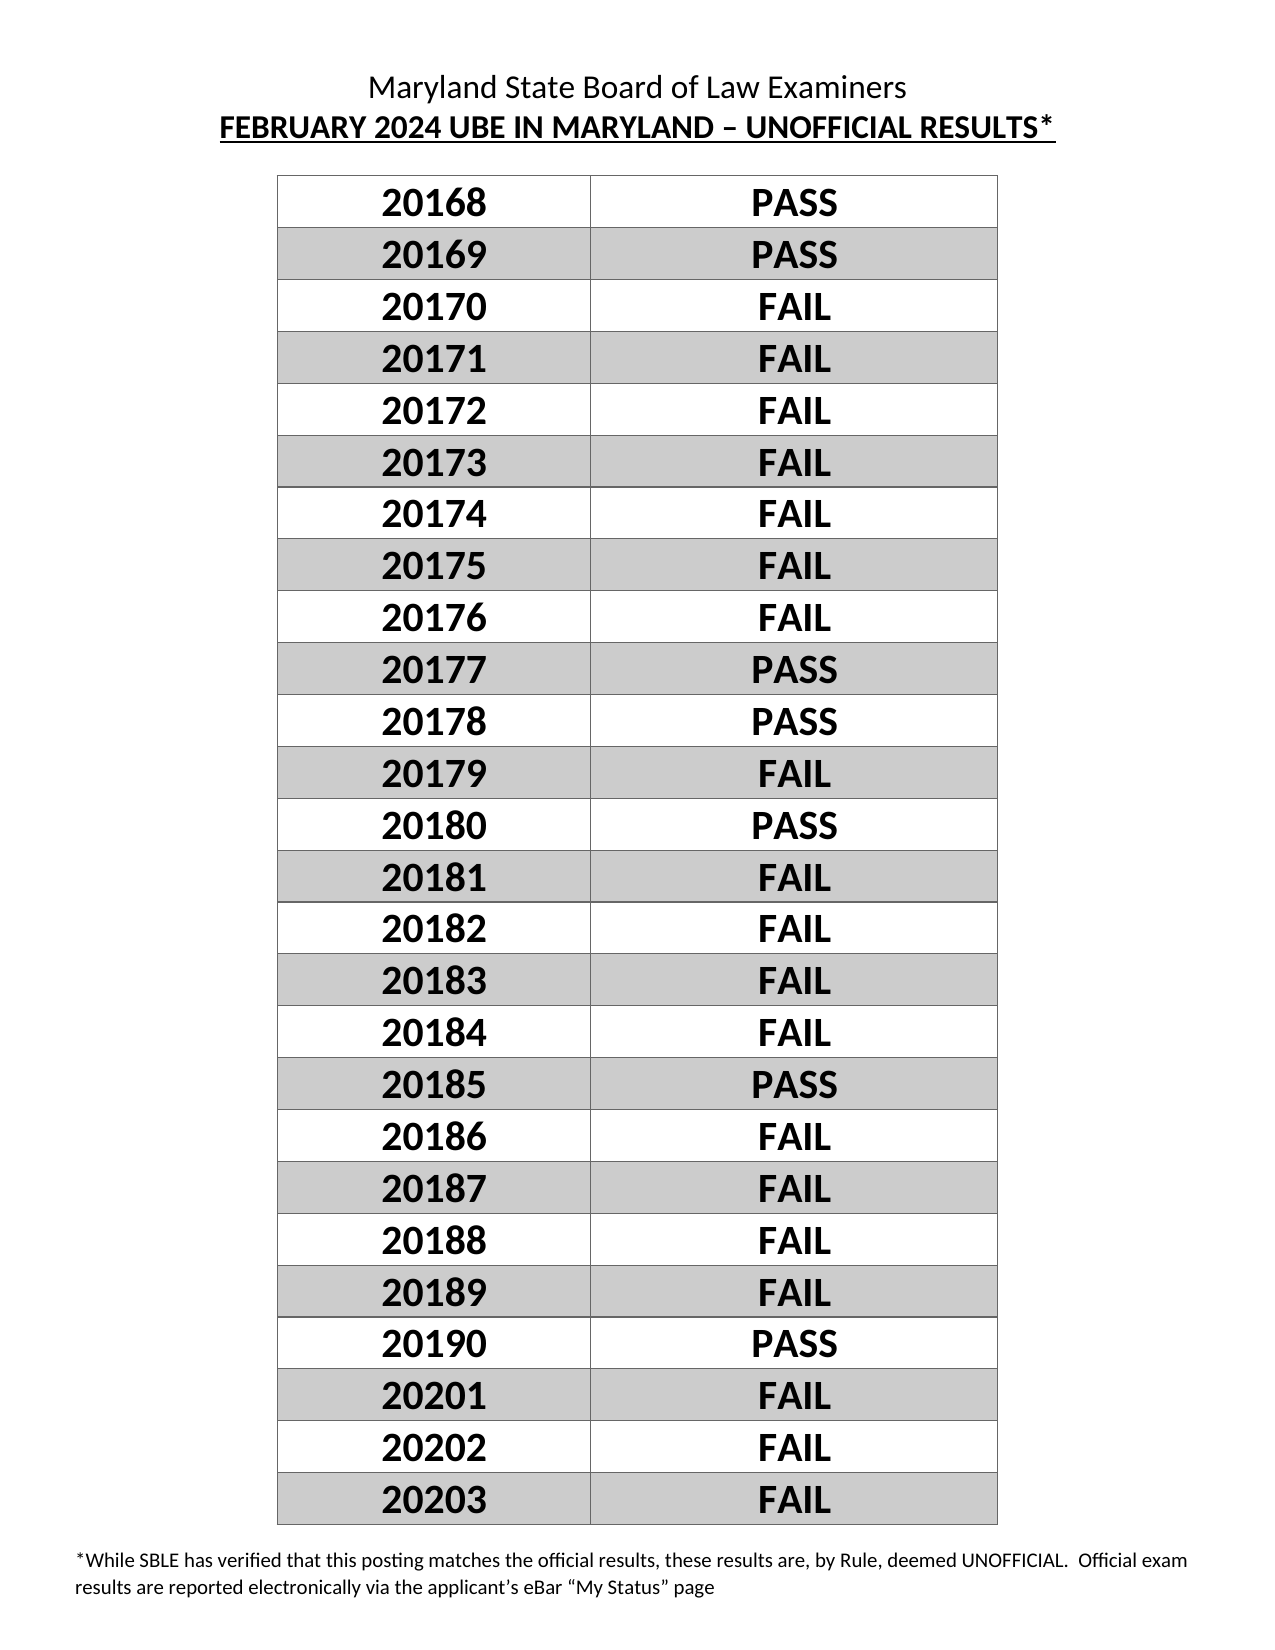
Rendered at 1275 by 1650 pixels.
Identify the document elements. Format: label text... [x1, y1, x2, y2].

table_cell 20184 [278, 1006, 590, 1057]
table_cell 20190 [278, 1318, 590, 1368]
table_cell 20181 [278, 851, 590, 901]
table_cell 20189 [278, 1266, 590, 1316]
table_cell PASS [591, 695, 997, 746]
table_cell FAIL [591, 488, 997, 538]
table_cell 20182 [278, 903, 590, 953]
table_cell 20183 [278, 954, 590, 1005]
table_cell 20203 [278, 1473, 590, 1524]
table_cell FAIL [591, 332, 997, 383]
table_cell 20170 [278, 280, 590, 331]
table_cell 20172 [278, 384, 590, 434]
table_cell FAIL [591, 1473, 997, 1524]
table_cell 20171 [278, 332, 590, 383]
table_cell 20202 [278, 1421, 590, 1472]
table_cell 20180 [278, 799, 590, 849]
table_cell 20173 [278, 436, 590, 486]
table_cell PASS [591, 643, 997, 694]
table_cell FAIL [591, 851, 997, 901]
table_cell 20174 [278, 488, 590, 538]
table_cell FAIL [591, 1369, 997, 1420]
table_cell 20188 [278, 1214, 590, 1264]
table_cell FAIL [591, 539, 997, 590]
table_cell FAIL [591, 1162, 997, 1213]
table_cell 20187 [278, 1162, 590, 1213]
table_cell PASS [591, 1058, 997, 1109]
table_cell PASS [591, 176, 997, 227]
table_cell FAIL [591, 903, 997, 953]
table_cell 20201 [278, 1369, 590, 1420]
table_cell PASS [591, 1318, 997, 1368]
table_cell 20175 [278, 539, 590, 590]
table_cell 20176 [278, 591, 590, 642]
table_cell FAIL [591, 591, 997, 642]
table_cell FAIL [591, 747, 997, 798]
table_cell FAIL [591, 1421, 997, 1472]
table_cell FAIL [591, 954, 997, 1005]
table_cell 20168 [278, 176, 590, 227]
table_cell 20169 [278, 228, 590, 279]
table_cell FAIL [591, 1214, 997, 1264]
table_cell 20179 [278, 747, 590, 798]
table_cell FAIL [591, 436, 997, 486]
table_cell 20177 [278, 643, 590, 694]
table_cell 20178 [278, 695, 590, 746]
table_cell 20185 [278, 1058, 590, 1109]
table_cell PASS [591, 799, 997, 849]
table_cell FAIL [591, 1006, 997, 1057]
table_cell FAIL [591, 1110, 997, 1161]
table_cell PASS [591, 228, 997, 279]
table_cell FAIL [591, 384, 997, 434]
table_cell 20186 [278, 1110, 590, 1161]
table_cell FAIL [591, 1266, 997, 1316]
table_cell FAIL [591, 280, 997, 331]
